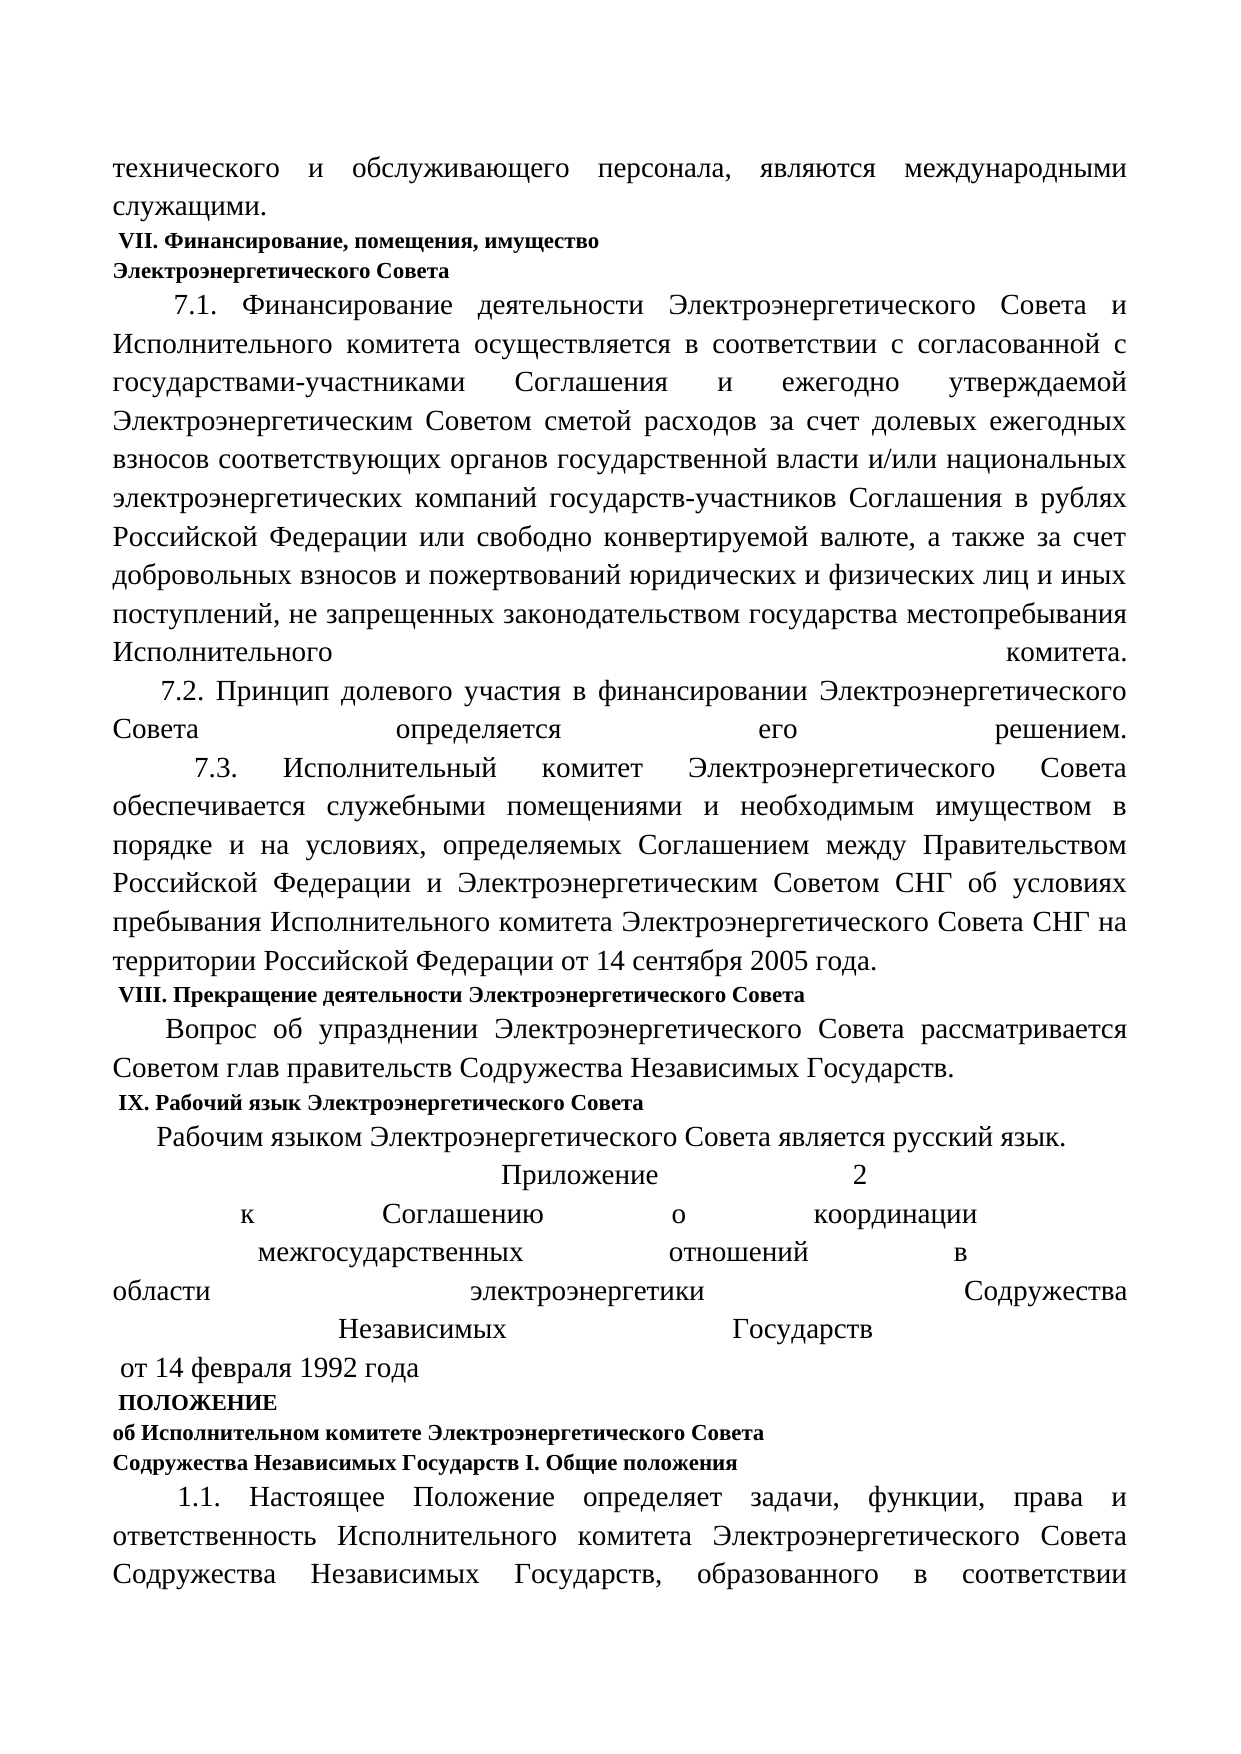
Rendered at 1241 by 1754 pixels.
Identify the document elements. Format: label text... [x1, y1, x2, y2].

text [112, 150, 1128, 222]
text 7.1. Финансирование деятельности Электроэнергетического Совета и Исполнительного комитета осуществляется в соответствии с согласованной с государствами-участниками Соглашения и ежегодно утверждаемой Электроэнергетическим Советом сметой расходов за счет долевых ежегодных взносов соответствующих органов государственной власти и/или национальных электроэнергетических компаний государств-участников Соглашения в рублях Российской Федерации или свободно конвертируемой валюте, а также за счет добровольных взносов и пожертвований юридических и физических лиц и иных поступлений, не запрещенных законодательством государства местопребывания Исполнительного комитета. 7.2. Принцип долевого участия в финансировании Электроэнергетического Совета определяется его решением. 7.3. Исполнительный комитет Электроэнергетического Совета обеспечивается служебными помещениями и необходимым имуществом в порядке и на условиях, определяемых Соглашением между Правительством Российской Федерации и Электроэнергетическим Советом СНГ об условиях пребывания Исполнительного комитета Электроэнергетического Совета СНГ на территории Российской Федерации от 14 сентября 2005 года. [112, 287, 1128, 976]
text VII. Финансирование, помещения, имущество Электроэнергетического Совета [112, 227, 1128, 284]
text Вопрос об упразднении Электроэнергетического Совета рассматривается Советом глав правительств Содружества Независимых Государств. [112, 1011, 1128, 1083]
text VIII. Прекращение деятельности Электроэнергетического Совета [112, 981, 1128, 1008]
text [112, 1479, 1128, 1590]
text Приложение 2 к Соглашению о координации межгосударственных отношений в области электроэнергетики Содружества Независимых Государств от 14 февраля 1992 года [112, 1157, 1128, 1383]
text ПОЛОЖЕНИЕ об Исполнительном комитете Электроэнергетического Совета Содружества Независимых Государств I. Общие положения [112, 1388, 1128, 1475]
text IX. Рабочий язык Электроэнергетического Совета [112, 1088, 1128, 1115]
text Рабочим языком Электроэнергетического Совета является русский язык. [112, 1119, 1128, 1152]
